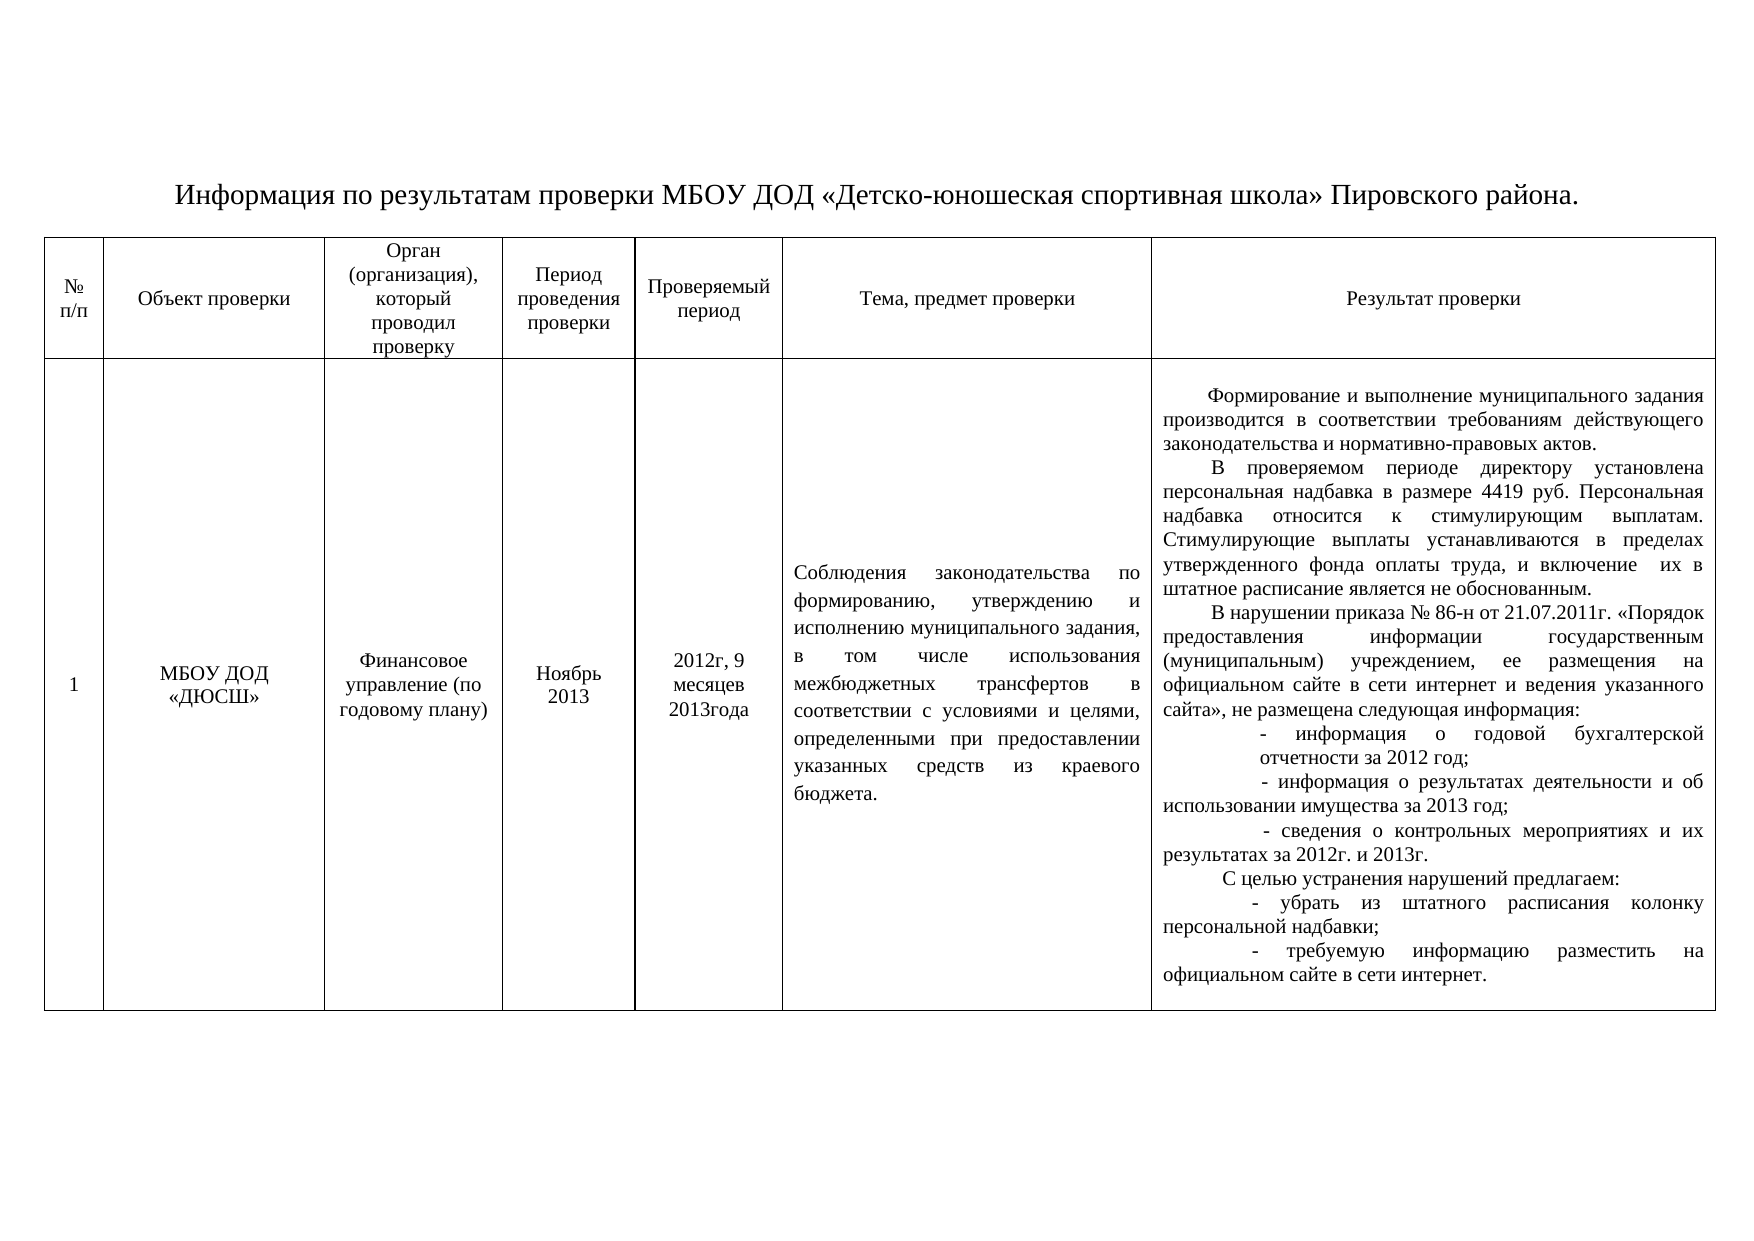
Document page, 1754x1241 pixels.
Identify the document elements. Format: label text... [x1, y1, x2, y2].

table_header № п/п [45, 238, 103, 358]
text Информация по результатам проверки МБОУ ДОД «Детско-юношеская спортивная школа» Пировского района. [118, 177, 1636, 211]
table_cell Финансовое управление (по годовому плану) [325, 359, 502, 1010]
table_cell 2012г, 9 месяцев 2013года [636, 359, 782, 1010]
table_header Тема, предмет проверки [783, 238, 1151, 358]
table_cell 1 [45, 359, 103, 1010]
table_cell Формирование и выполнение муниципального задания производится в соответствии требованиям действующего законодательства и нормативно-правовых актов. В проверяемом периоде директору установлена персональная надбавка в размере 4419 руб. Персональная надбавка относится к стимулирующим выплатам. Стимулирующие выплаты устанавливаются в пределах утвержденного фонда оплаты труда, и включение их в штатное расписание является не обоснованным. В нарушении приказа № 86-н от 21.07.2011г. «Порядок предоставления информации государственным (муниципальным) учреждением, ее размещения на официальном сайте в сети интернет и ведения указанного сайта», не размещена следующая информация: - информация о годовой бухгалтерской отчетности за 2012 год; - информация о результатах деятельности и об использовании имущества за 2013 год; - сведения о контрольных мероприятиях и их результатах за 2012г. и 2013г. С целью устранения нарушений предлагаем: - убрать из штатного расписания колонку персональной надбавки; - требуемую информацию разместить на официальном сайте в сети интернет. [1152, 359, 1715, 1010]
table_header Объект проверки [104, 238, 324, 358]
table_header Орган (организация), который проводил проверку [325, 238, 502, 358]
table_header Период проведения проверки [503, 238, 634, 358]
table_cell МБОУ ДОД «ДЮСШ» [104, 359, 324, 1010]
table_header Результат проверки [1152, 238, 1715, 358]
table_header Проверяемый период [636, 238, 782, 358]
table_cell Ноябрь 2013 [503, 359, 634, 1010]
table_cell Соблюдения законодательства по формированию, утверждению и исполнению муниципального задания, в том числе использования межбюджетных трансфертов в соответствии с условиями и целями, определенными при предоставлении указанных средств из краевого бюджета. [783, 359, 1151, 1010]
